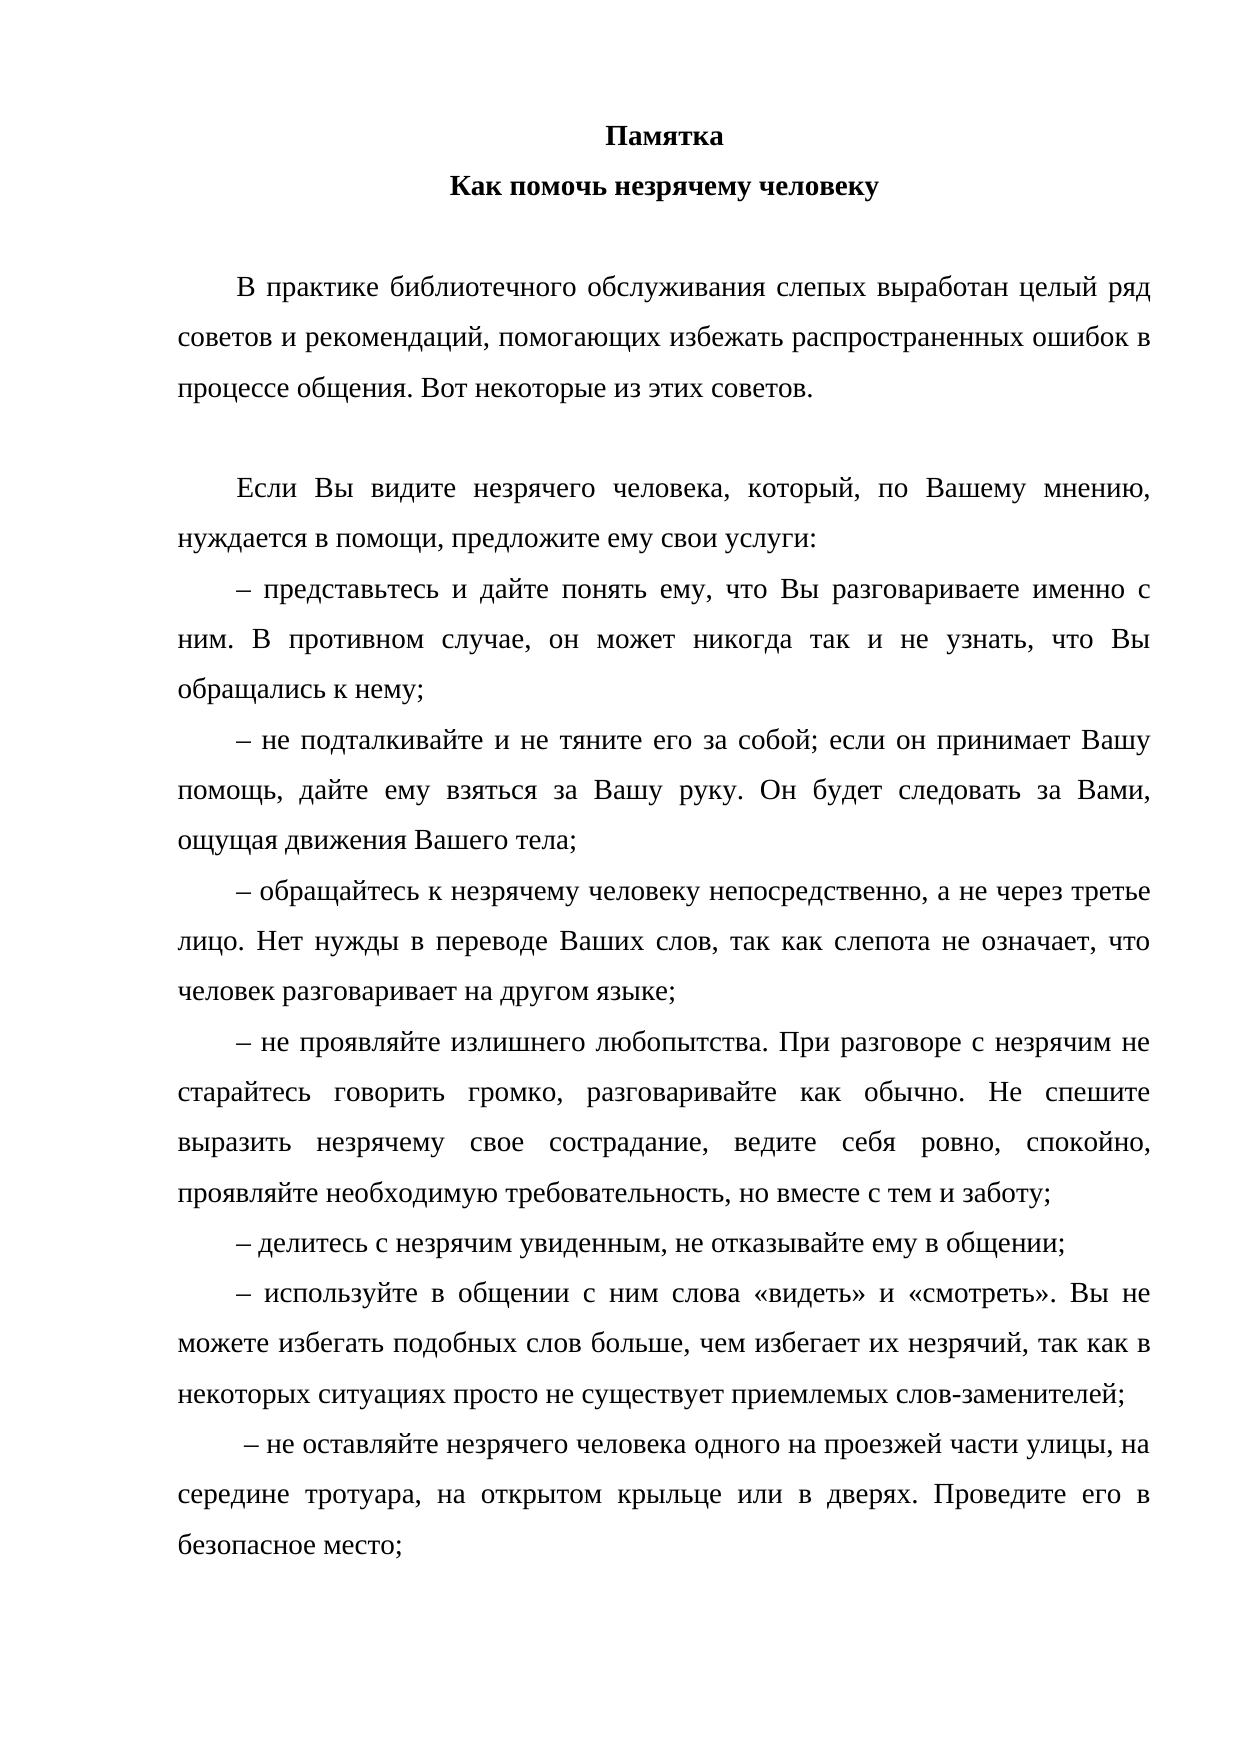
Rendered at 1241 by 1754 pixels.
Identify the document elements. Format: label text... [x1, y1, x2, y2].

text – представьтесь и дайте понять ему, что Вы разговариваете именно с ним. В противном случае, он может никогда так и не узнать, что Вы обращались к нему; [177, 571, 1152, 705]
text – делитесь с незрячим увиденным, не отказывайте ему в общении; [177, 1225, 1152, 1258]
text – не проявляйте излишнего любопытства. При разговоре с незрячим не старайтесь говорить громко, разговаривайте как обычно. Не спешите выразить незрячему свое сострадание, ведите себя ровно, спокойно, проявляйте необходимую требовательность, но вместе с тем и заботу; [177, 1024, 1152, 1208]
text – не оставляйте незрячего человека одного на проезжей части улицы, на середине тротуара, на открытом крыльце или в дверях. Проведите его в безопасное место; [177, 1426, 1152, 1560]
text Памятка [177, 118, 1152, 152]
text Как помочь незрячему человеку [177, 168, 1152, 202]
text – используйте в общении с ним слова «видеть» и «смотреть». Вы не можете избегать подобных слов больше, чем избегает их незрячий, так как в некоторых ситуациях просто не существует приемлемых слов-заменителей; [177, 1275, 1152, 1409]
text – обращайтесь к незрячему человеку непосредственно, а не через третье лицо. Нет нужды в переводе Ваших слов, так как слепота не означает, что человек разговаривает на другом языке; [177, 873, 1152, 1007]
text – не подталкивайте и не тяните его за собой; если он принимает Вашу помощь, дайте ему взяться за Вашу руку. Он будет следовать за Вами, ощущая движения Вашего тела; [177, 722, 1152, 856]
text В практике библиотечного обслуживания слепых выработан целый ряд советов и рекомендаций, помогающих избежать распространенных ошибок в процессе общения. Вот некоторые из этих советов. [177, 269, 1152, 403]
text Если Вы видите незрячего человека, который, по Вашему мнению, нуждается в помощи, предложите ему свои услуги: [177, 470, 1152, 554]
